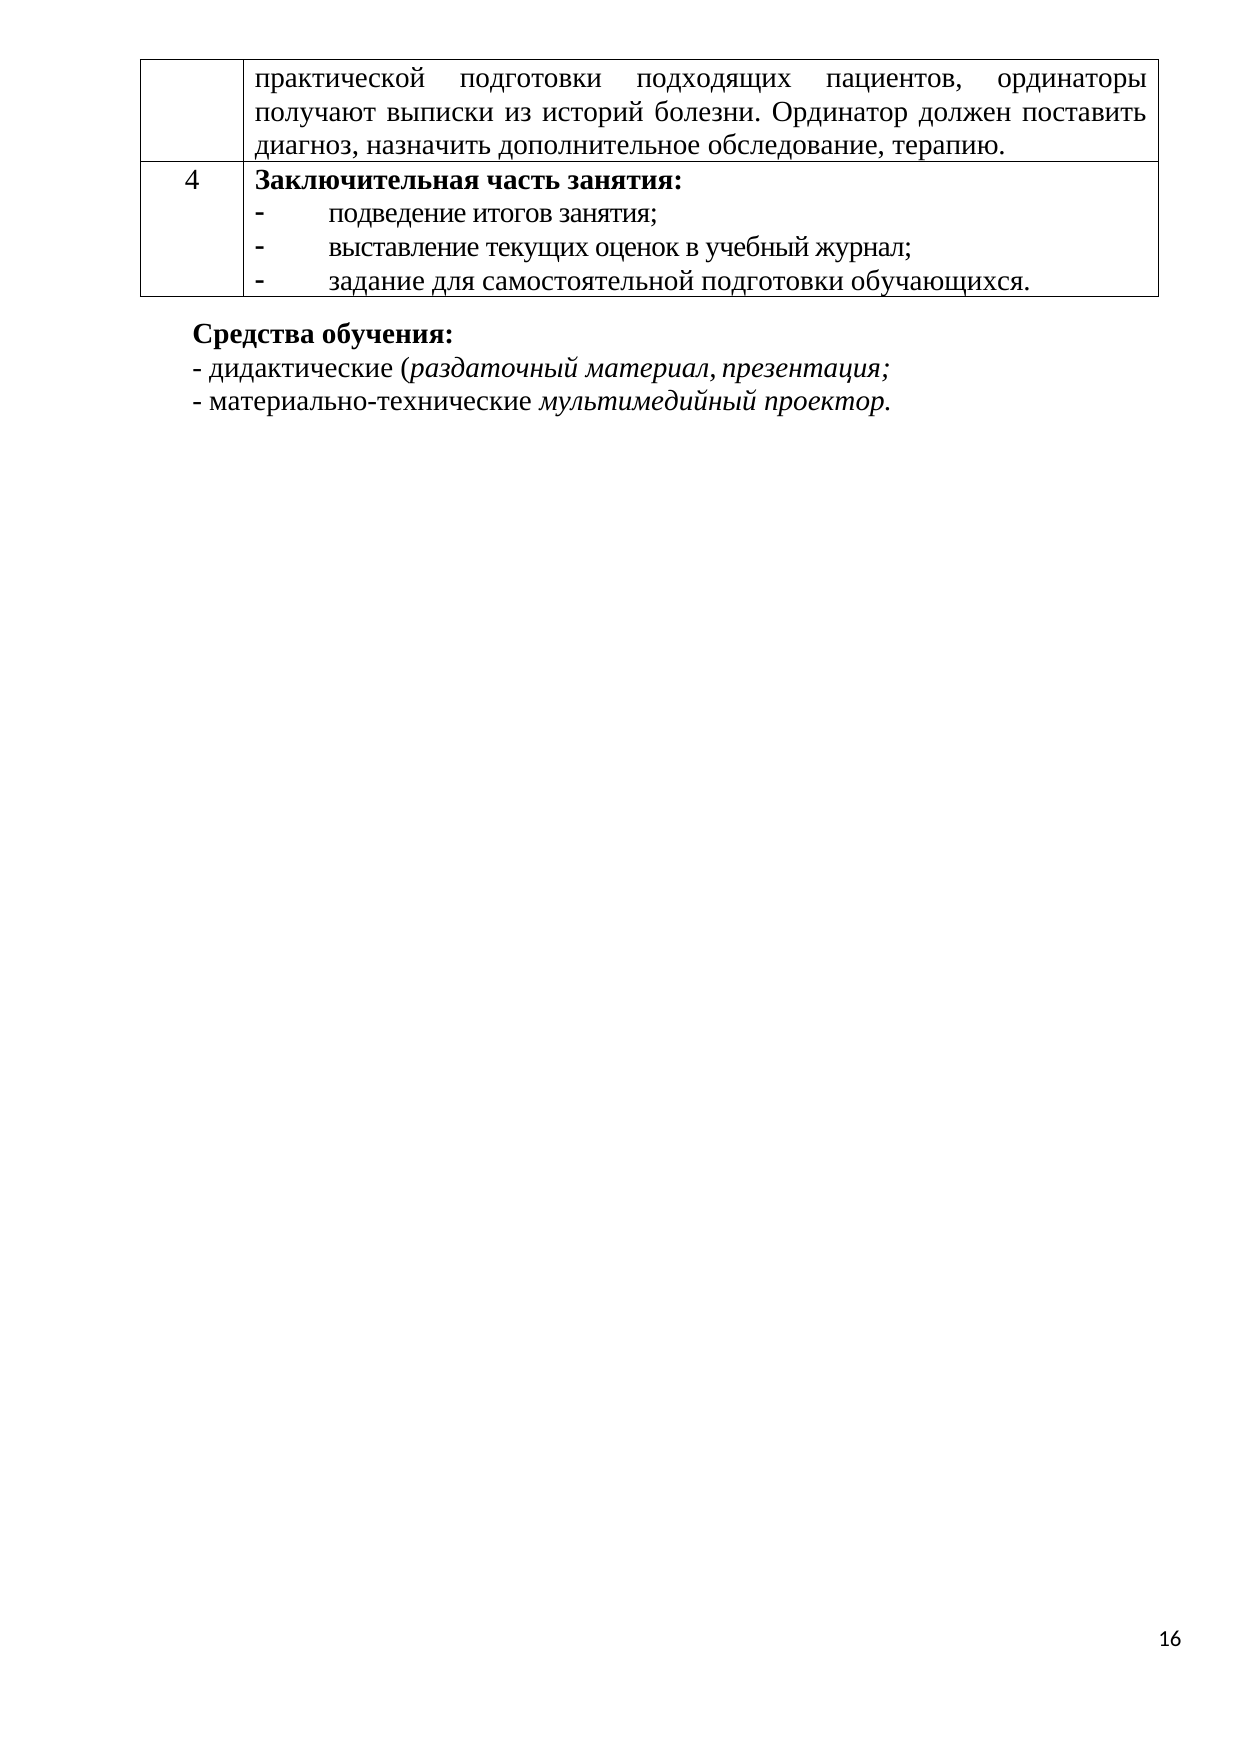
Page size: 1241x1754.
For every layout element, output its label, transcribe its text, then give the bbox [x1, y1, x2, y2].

table_cell 4 [141, 162, 243, 296]
table_cell 3 [141, 60, 243, 161]
text Средства обучения: [118, 316, 1181, 350]
text - материально-технические мультимедийный проектор. [118, 383, 1181, 417]
table_cell Заключительная часть занятия: подведение итогов занятия; выставление текущих оценок в учебный журнал; задание для самостоятельной подготовки обучающихся. [244, 162, 1158, 296]
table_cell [244, 60, 1158, 161]
text - дидактические (раздаточный материал, презентация; [118, 350, 1181, 383]
